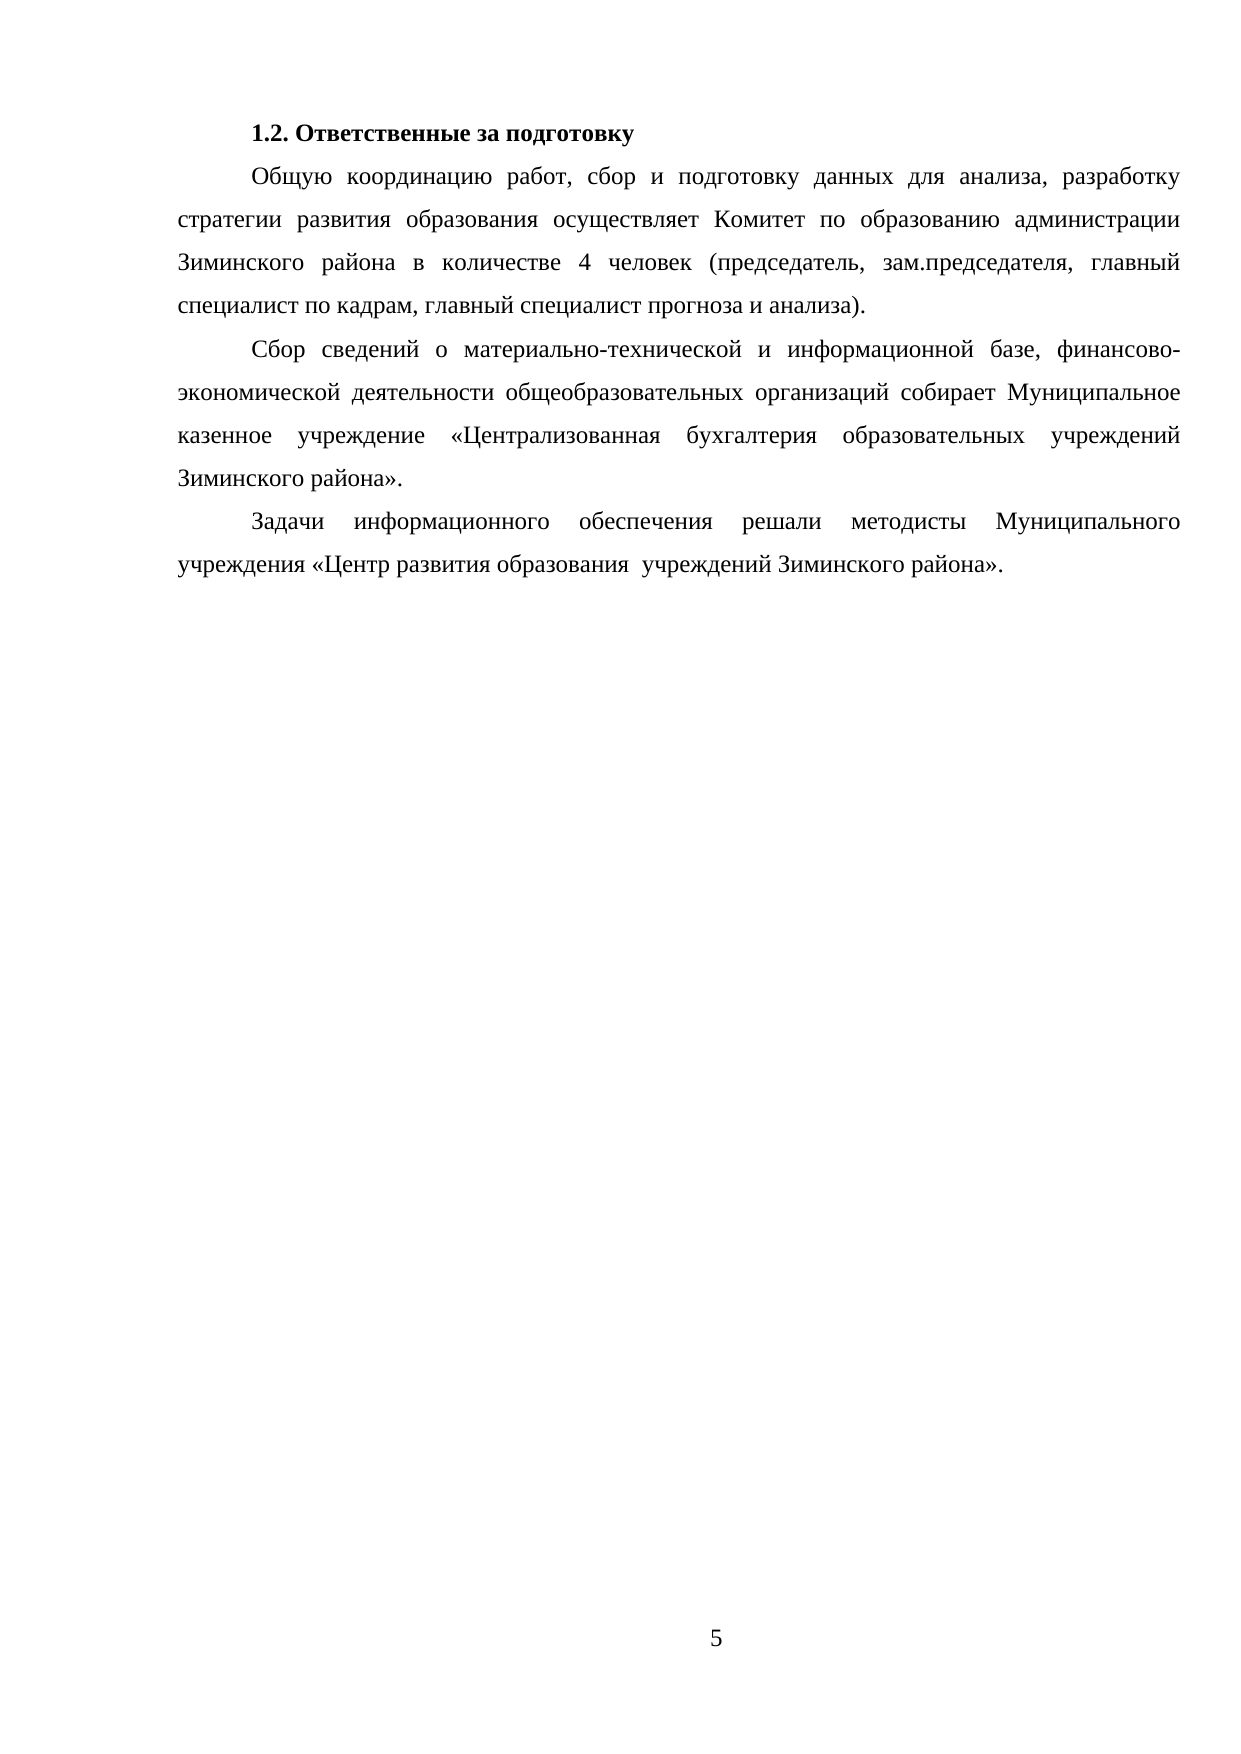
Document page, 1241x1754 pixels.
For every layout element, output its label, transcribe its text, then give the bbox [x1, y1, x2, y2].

subtitle 1.2. Ответственные за подготовку [177, 118, 1181, 147]
text Сбор сведений о материально-технической и информационной базе, финансово-экономической деятельности общеобразовательных организаций собирает Муниципальное казенное учреждение «Централизованная бухгалтерия образовательных учреждений Зиминского района». [177, 334, 1181, 492]
text Общую координацию работ, сбор и подготовку данных для анализа, разработку стратегии развития образования осуществляет Комитет по образованию администрации Зиминского района в количестве 4 человек (председатель, зам.председателя, главный специалист по кадрам, главный специалист прогноза и анализа). [177, 161, 1181, 319]
text Задачи информационного обеспечения решали методисты Муниципального учреждения «Центр развития образования учреждений Зиминского района». [177, 506, 1181, 578]
